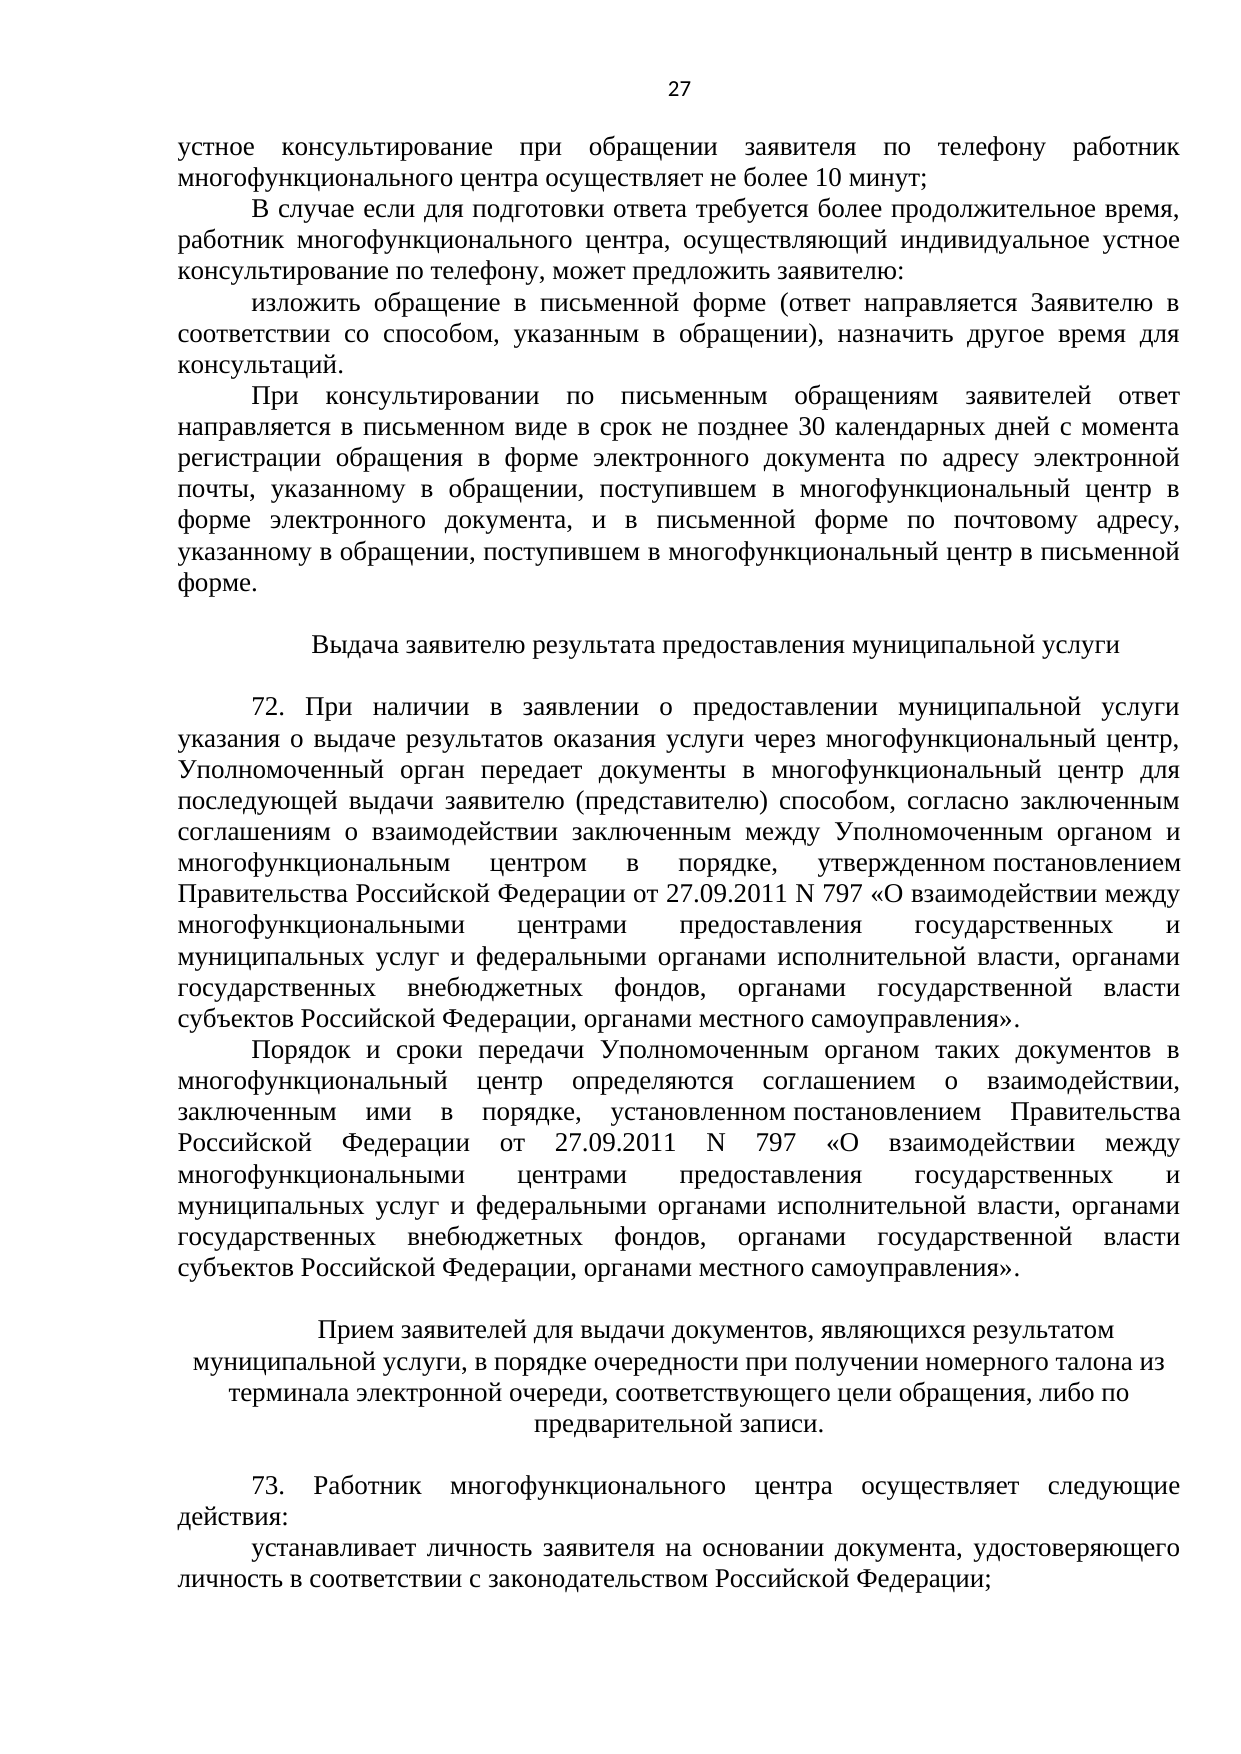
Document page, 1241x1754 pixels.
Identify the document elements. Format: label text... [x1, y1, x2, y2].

subtitle Прием заявителей для выдачи документов, являющихся результатом муниципальной услуги, в порядке очередности при получении номерного талона из терминала электронной очереди, соответствующего цели обращения, либо по предварительной записи. [177, 1313, 1181, 1438]
text изложить обращение в письменной форме (ответ направляется Заявителю в соответствии со способом, указанным в обращении), назначить другое время для консультаций. [177, 286, 1181, 379]
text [177, 130, 1181, 192]
text При консультировании по письменным обращениям заявителей ответ направляется в письменном виде в срок не позднее 30 календарных дней с момента регистрации обращения в форме электронного документа по адресу электронной почты, указанному в обращении, поступившем в многофункциональный центр в форме электронного документа, и в письменной форме по почтовому адресу, указанному в обращении, поступившем в многофункциональный центр в письменной форме. [177, 379, 1181, 597]
text Порядок и сроки передачи Уполномоченным органом таких документов в многофункциональный центр определяются соглашением о взаимодействии, заключенным ими в порядке, установленном постановлением Правительства Российской Федерации от 27.09.2011 N 797 «О взаимодействии между многофункциональными центрами предоставления государственных и муниципальных услуг и федеральными органами исполнительной власти, органами государственных внебюджетных фондов, органами государственной власти субъектов Российской Федерации, органами местного самоуправления». [177, 1033, 1181, 1282]
text устанавливает личность заявителя на основании документа, удостоверяющего личность в соответствии с законодательством Российской Федерации; [177, 1531, 1181, 1594]
text 73. Работник многофункционального центра осуществляет следующие действия: [177, 1469, 1181, 1531]
subtitle Выдача заявителю результата предоставления муниципальной услуги [177, 628, 1181, 659]
text В случае если для подготовки ответа требуется более продолжительное время, работник многофункционального центра, осуществляющий индивидуальное устное консультирование по телефону, может предложить заявителю: [177, 192, 1181, 286]
text 72. При наличии в заявлении о предоставлении муниципальной услуги указания о выдаче результатов оказания услуги через многофункциональный центр, Уполномоченный орган передает документы в многофункциональный центр для последующей выдачи заявителю (представителю) способом, согласно заключенным соглашениям о взаимодействии заключенным между Уполномоченным органом и многофункциональным центром в порядке, утвержденном постановлением Правительства Российской Федерации от 27.09.2011 N 797 «О взаимодействии между многофункциональными центрами предоставления государственных и муниципальных услуг и федеральными органами исполнительной власти, органами государственных внебюджетных фондов, органами государственной власти субъектов Российской Федерации, органами местного самоуправления». [177, 691, 1181, 1033]
